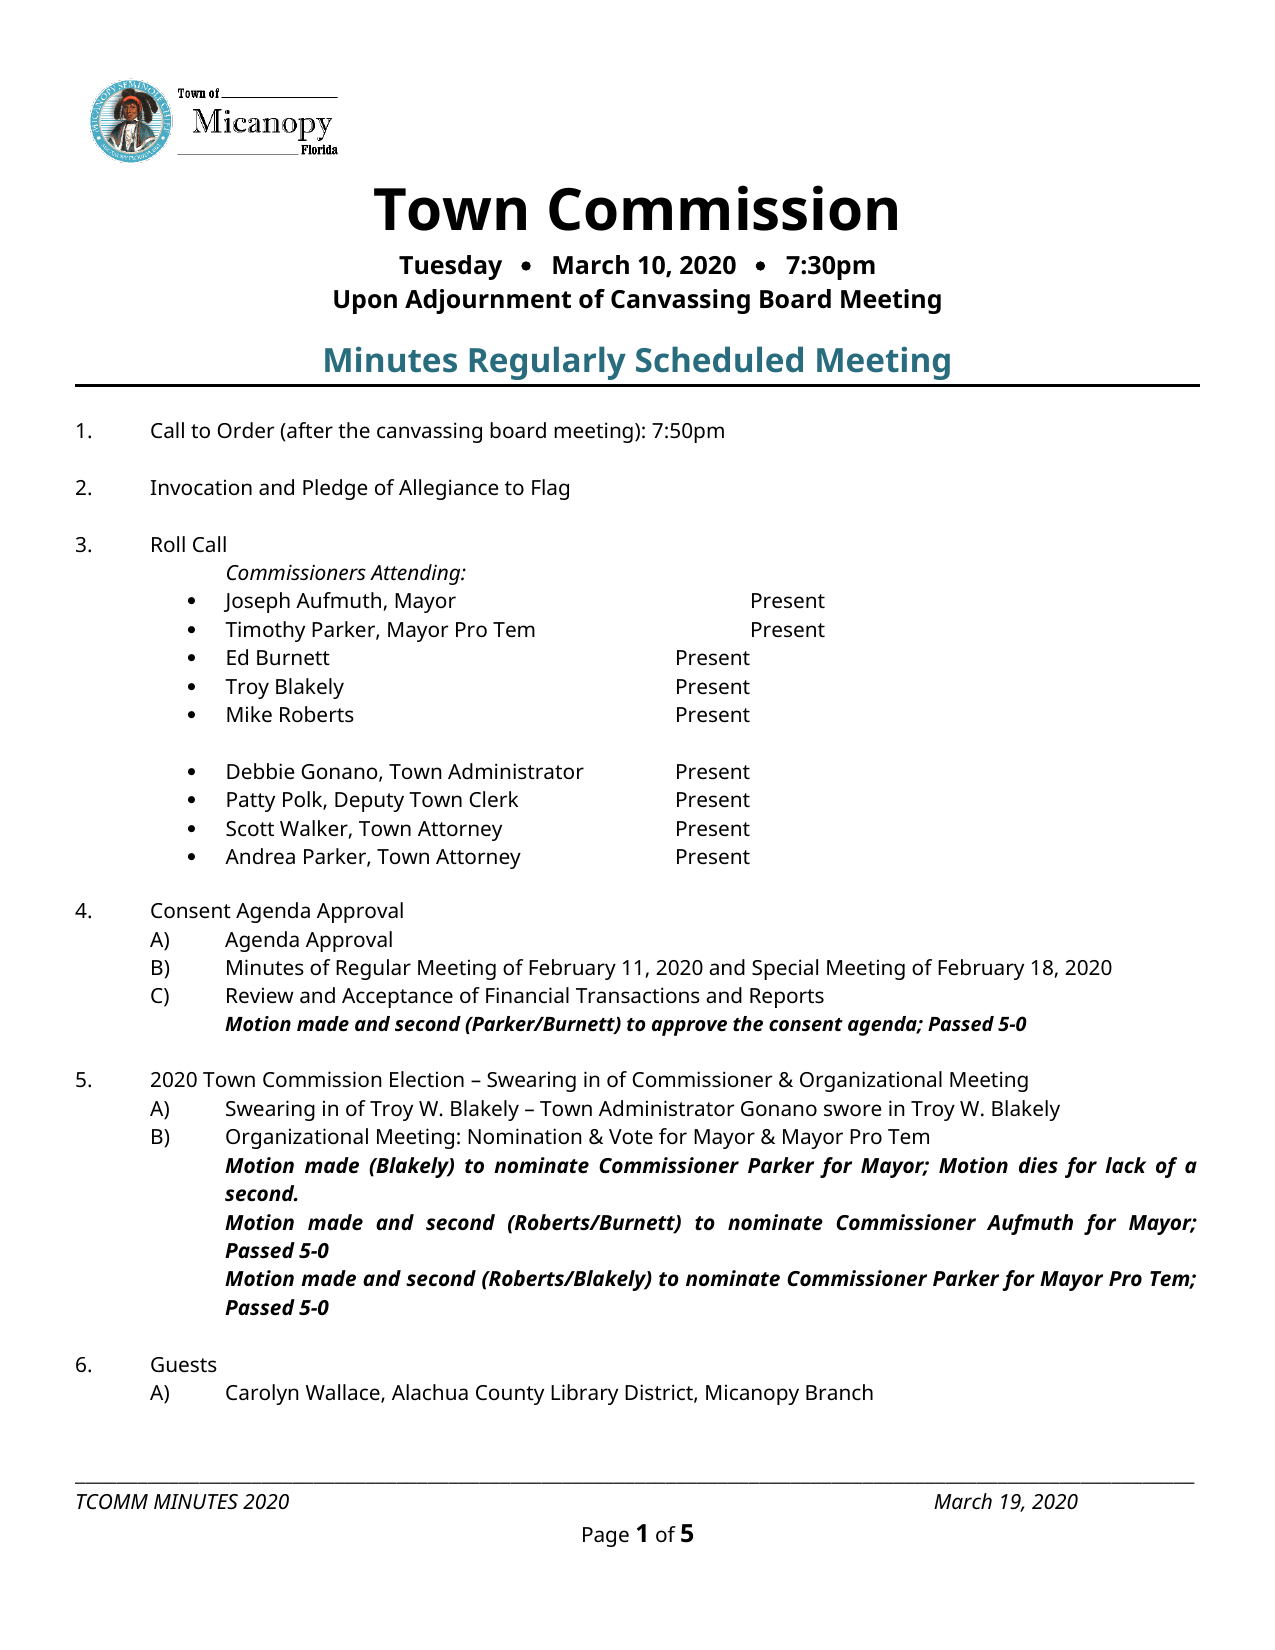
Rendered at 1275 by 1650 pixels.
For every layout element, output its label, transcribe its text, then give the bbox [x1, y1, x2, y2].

list Timothy Parker, Mayor Pro Tem Present [188, 615, 1200, 643]
list Mike Roberts Present [188, 700, 1200, 729]
list Andrea Parker, Town Attorney Present [188, 842, 1200, 871]
text Upon Adjournment of Canvassing Board Meeting [75, 282, 1200, 316]
text 4. Consent Agenda Approval [75, 896, 1200, 925]
text Motion made (Blakely) to nominate Commissioner Parker for Mayor; Motion dies for lack of a second. [225, 1151, 1200, 1208]
text Motion made and second (Roberts/Blakely) to nominate Commissioner Parker for Mayor Pro Tem; Passed 5-0 [225, 1264, 1200, 1321]
list Joseph Aufmuth, Mayor Present [188, 587, 1200, 615]
text A) Agenda Approval [75, 925, 1200, 953]
text C) Review and Acceptance of Financial Transactions and Reports [75, 982, 1200, 1010]
text A) Swearing in of Troy W. Blakely – Town Administrator Gonano swore in Troy W. Blakely [75, 1094, 1200, 1122]
text 3. Roll Call [75, 530, 1200, 558]
text B) Minutes of Regular Meeting of February 11, 2020 and Special Meeting of February 18, 2020 [150, 953, 1200, 982]
list Patty Polk, Deputy Town Clerk Present [188, 786, 1200, 814]
text Motion made and second (Roberts/Burnett) to nominate Commissioner Aufmuth for Mayor; Passed 5-0 [225, 1208, 1200, 1264]
text Town Commission [75, 168, 1200, 248]
list Scott Walker, Town Attorney Present [188, 814, 1200, 842]
text 5. 2020 Town Commission Election – Swearing in of Commissioner & Organizational Meeting [75, 1066, 1200, 1094]
text B) Organizational Meeting: Nomination & Vote for Mayor & Mayor Pro Tem [150, 1122, 1200, 1151]
text Motion made and second (Parker/Burnett) to approve the consent agenda; Passed 5-0 [225, 1010, 1200, 1037]
text 2. Invocation and Pledge of Allegiance to Flag [75, 473, 1200, 501]
text Minutes Regularly Scheduled Meeting [75, 337, 1200, 384]
text Tuesday March 10, 2020 7:30pm [75, 248, 1200, 282]
list Ed Burnett Present [188, 643, 1200, 672]
list Troy Blakely Present [188, 672, 1200, 700]
list Commissioners Attending: [225, 558, 1200, 587]
picture [89, 75, 338, 169]
list Debbie Gonano, Town Administrator Present [188, 757, 1200, 786]
text 6. Guests [75, 1350, 1200, 1378]
text 1. Call to Order (after the canvassing board meeting): 7:50pm [75, 416, 1200, 444]
text A) Carolyn Wallace, Alachua County Library District, Micanopy Branch [75, 1378, 1200, 1407]
